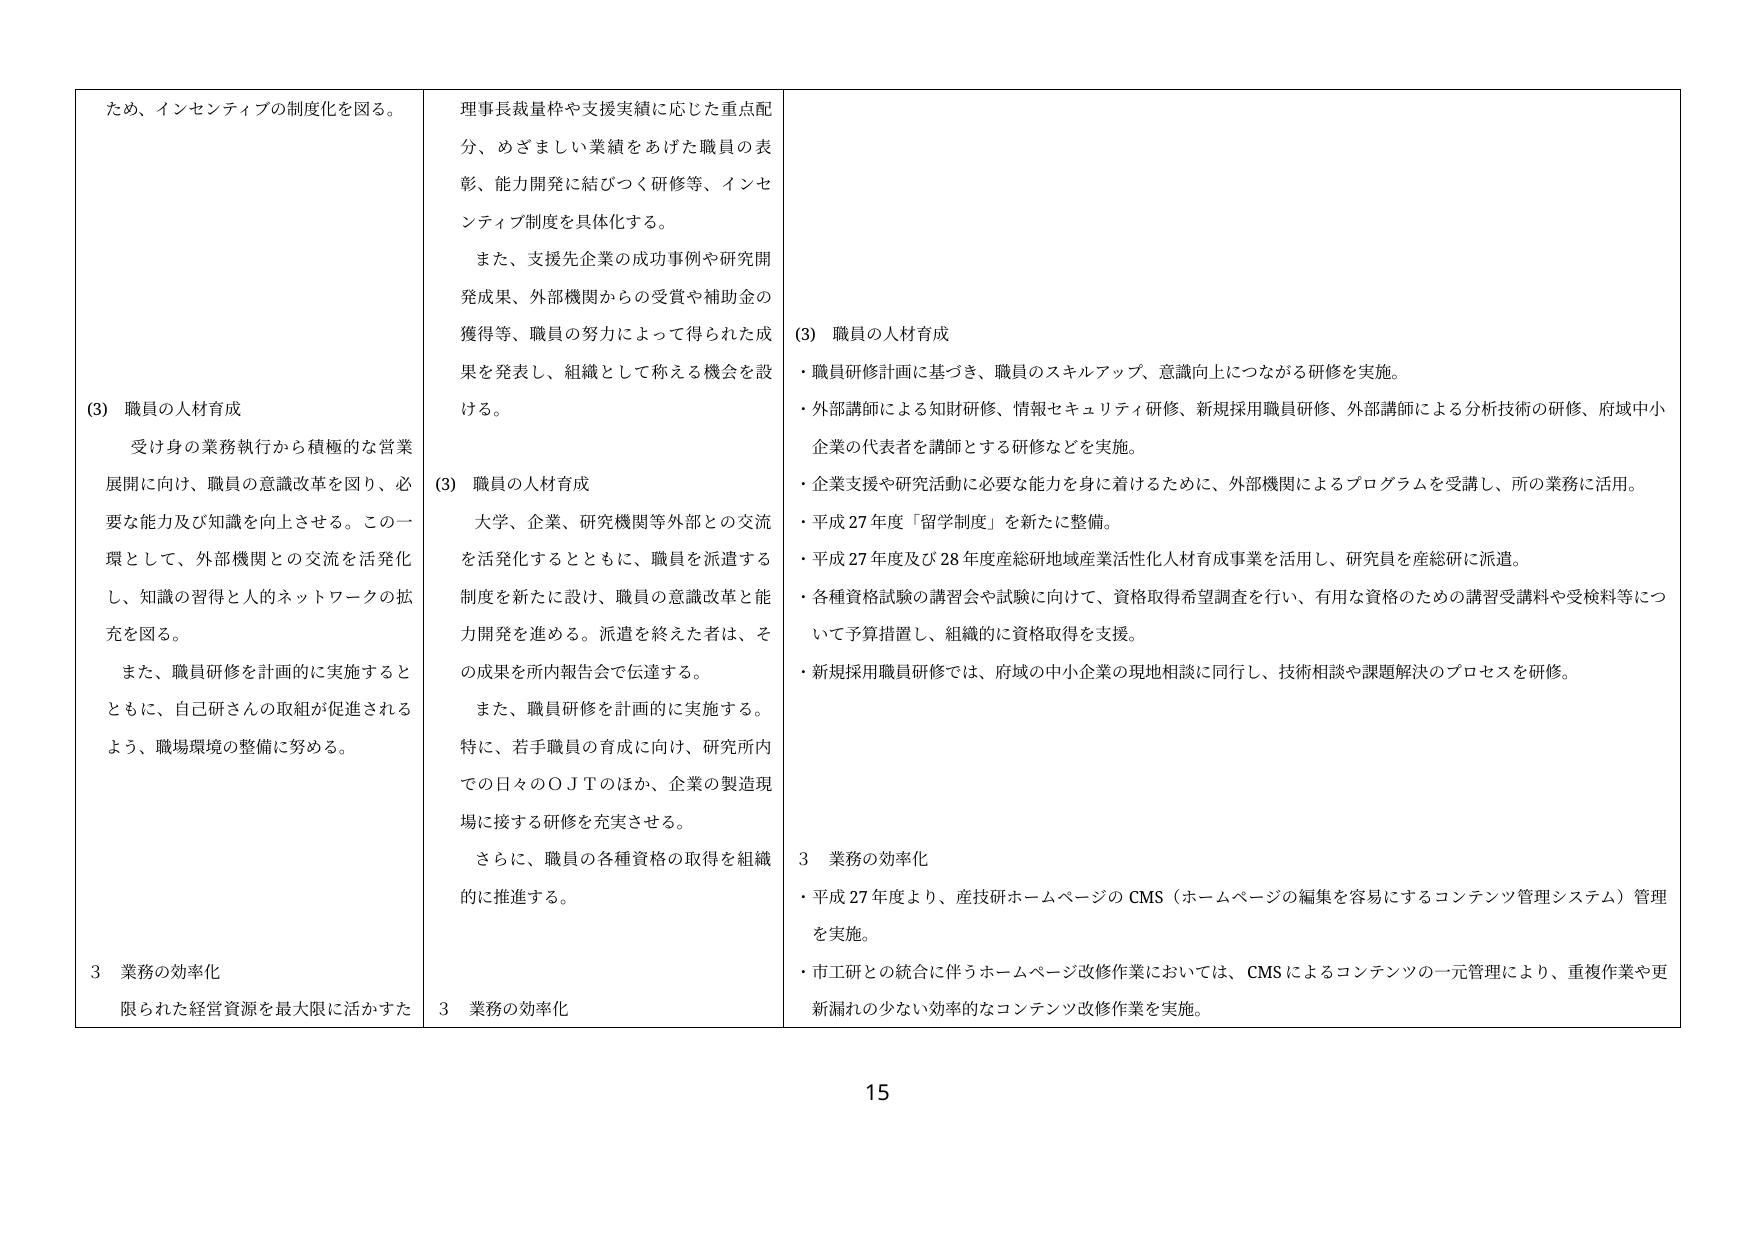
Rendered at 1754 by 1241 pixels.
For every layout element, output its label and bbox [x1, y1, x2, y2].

table_cell [76, 90, 423, 1027]
table_cell [784, 90, 1680, 1027]
table_cell [424, 90, 783, 1027]
